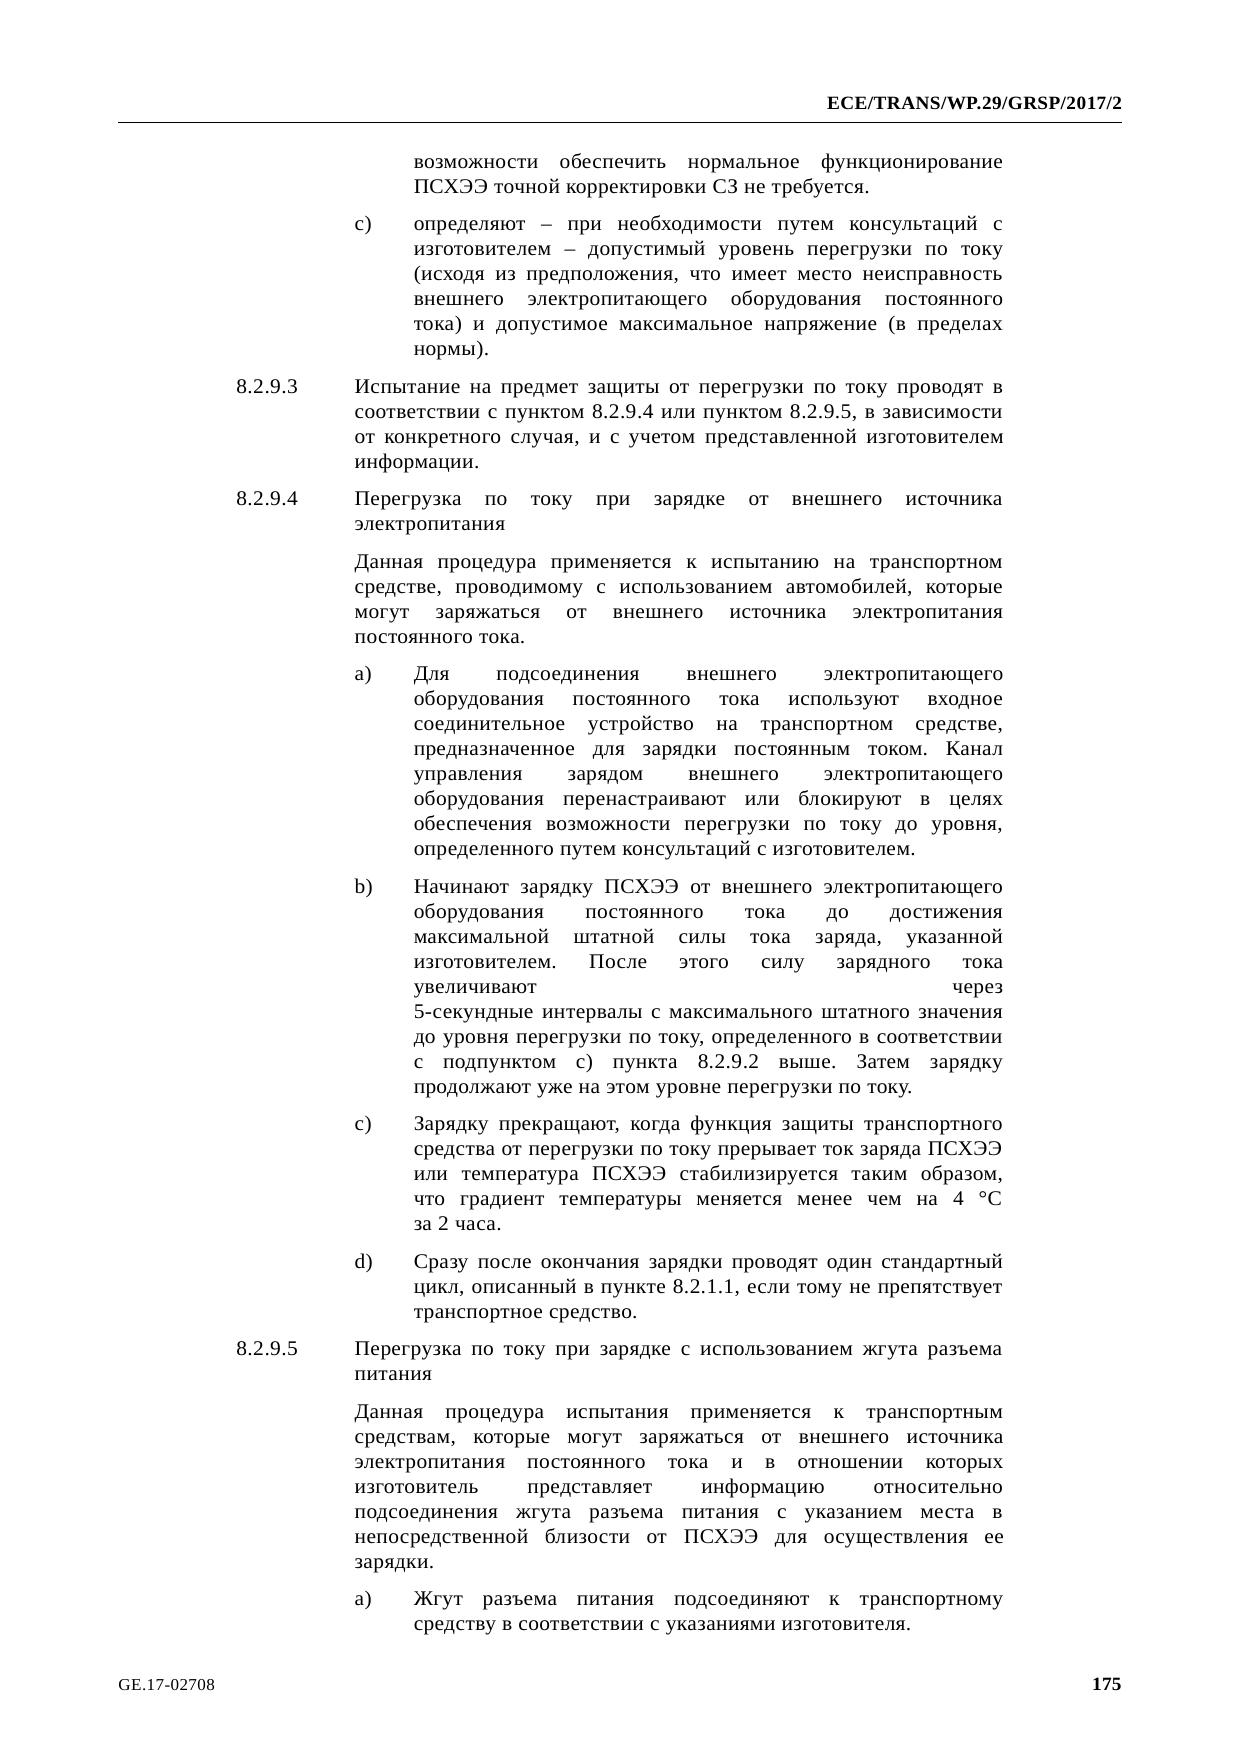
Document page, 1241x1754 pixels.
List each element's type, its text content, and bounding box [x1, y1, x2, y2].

text a) Для подсоединения внешнего электропитающего оборудования постоянного тока используют входное соединительное устройство на транспортном средстве, предназначенное для зарядки постоянным током. Канал управления зарядом внешнего электропитающего оборудования перенастраивают или блокируют в целях обеспечения возможности перегрузки по току до уровня, определенного путем консультаций с изготовителем. [354, 660, 1004, 860]
text c) Зарядку прекращают, когда функция защиты транспортного средства от перегрузки по току прерывает ток заряда ПСХЭЭ или температура ПСХЭЭ стабилизируется таким образом, что градиент температуры меняется менее чем на 4 °С за 2 часа. [354, 1110, 1004, 1235]
text d) Сразу после окончания зарядки проводят один стандартный цикл, описанный в пункте 8.2.1.1, если тому не препятствует транспортное средство. [354, 1248, 1004, 1323]
text c) определяют – при необходимости путем консультаций с изготовителем – допустимый уровень перегрузки по току (исходя из предположения, что имеет место неисправность внешнего электропитающего оборудования постоянного тока) и допустимое максимальное напряжение (в пределах нормы). [354, 210, 1004, 360]
text 8.2.9.4 Перегрузка по току при зарядке от внешнего источника электропитания [236, 485, 1004, 535]
text a) Жгут разъема питания подсоединяют к транспортному средству в соответствии с указаниями изготовителя. [354, 1585, 1004, 1635]
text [354, 148, 1004, 198]
text Данная процедура применяется к испытанию на транспортном средстве, проводимому с использованием автомобилей, которые могут заряжаться от внешнего источника электропитания постоянного тока. [354, 548, 1004, 648]
text b) Начинают зарядку ПСХЭЭ от внешнего электропитающего оборудования постоянного тока до достижения максимальной штатной силы тока заряда, указанной изготовителем. После этого силу зарядного тока увеличивают через 5-секундные интервалы с максимального штатного значения до уровня перегрузки по току, определенного в соответствии с подпунктом с) пункта 8.2.9.2 выше. Затем зарядку продолжают уже на этом уровне перегрузки по току. [354, 873, 1004, 1098]
text 8.2.9.3 Испытание на предмет защиты от перегрузки по току проводят в соответствии с пунктом 8.2.9.4 или пунктом 8.2.9.5, в зависимости от конкретного случая, и с учетом представленной изготовителем информации. [236, 373, 1004, 473]
text Данная процедура испытания применяется к транспортным средствам, которые могут заряжаться от внешнего источника электропитания постоянного тока и в отношении которых изготовитель представляет информацию относительно подсоединения жгута разъема питания с указанием места в непосредственной близости от ПСХЭЭ для осуществления ее зарядки. [354, 1398, 1004, 1573]
text 8.2.9.5 Перегрузка по току при зарядке с использованием жгута разъема питания [236, 1335, 1004, 1385]
